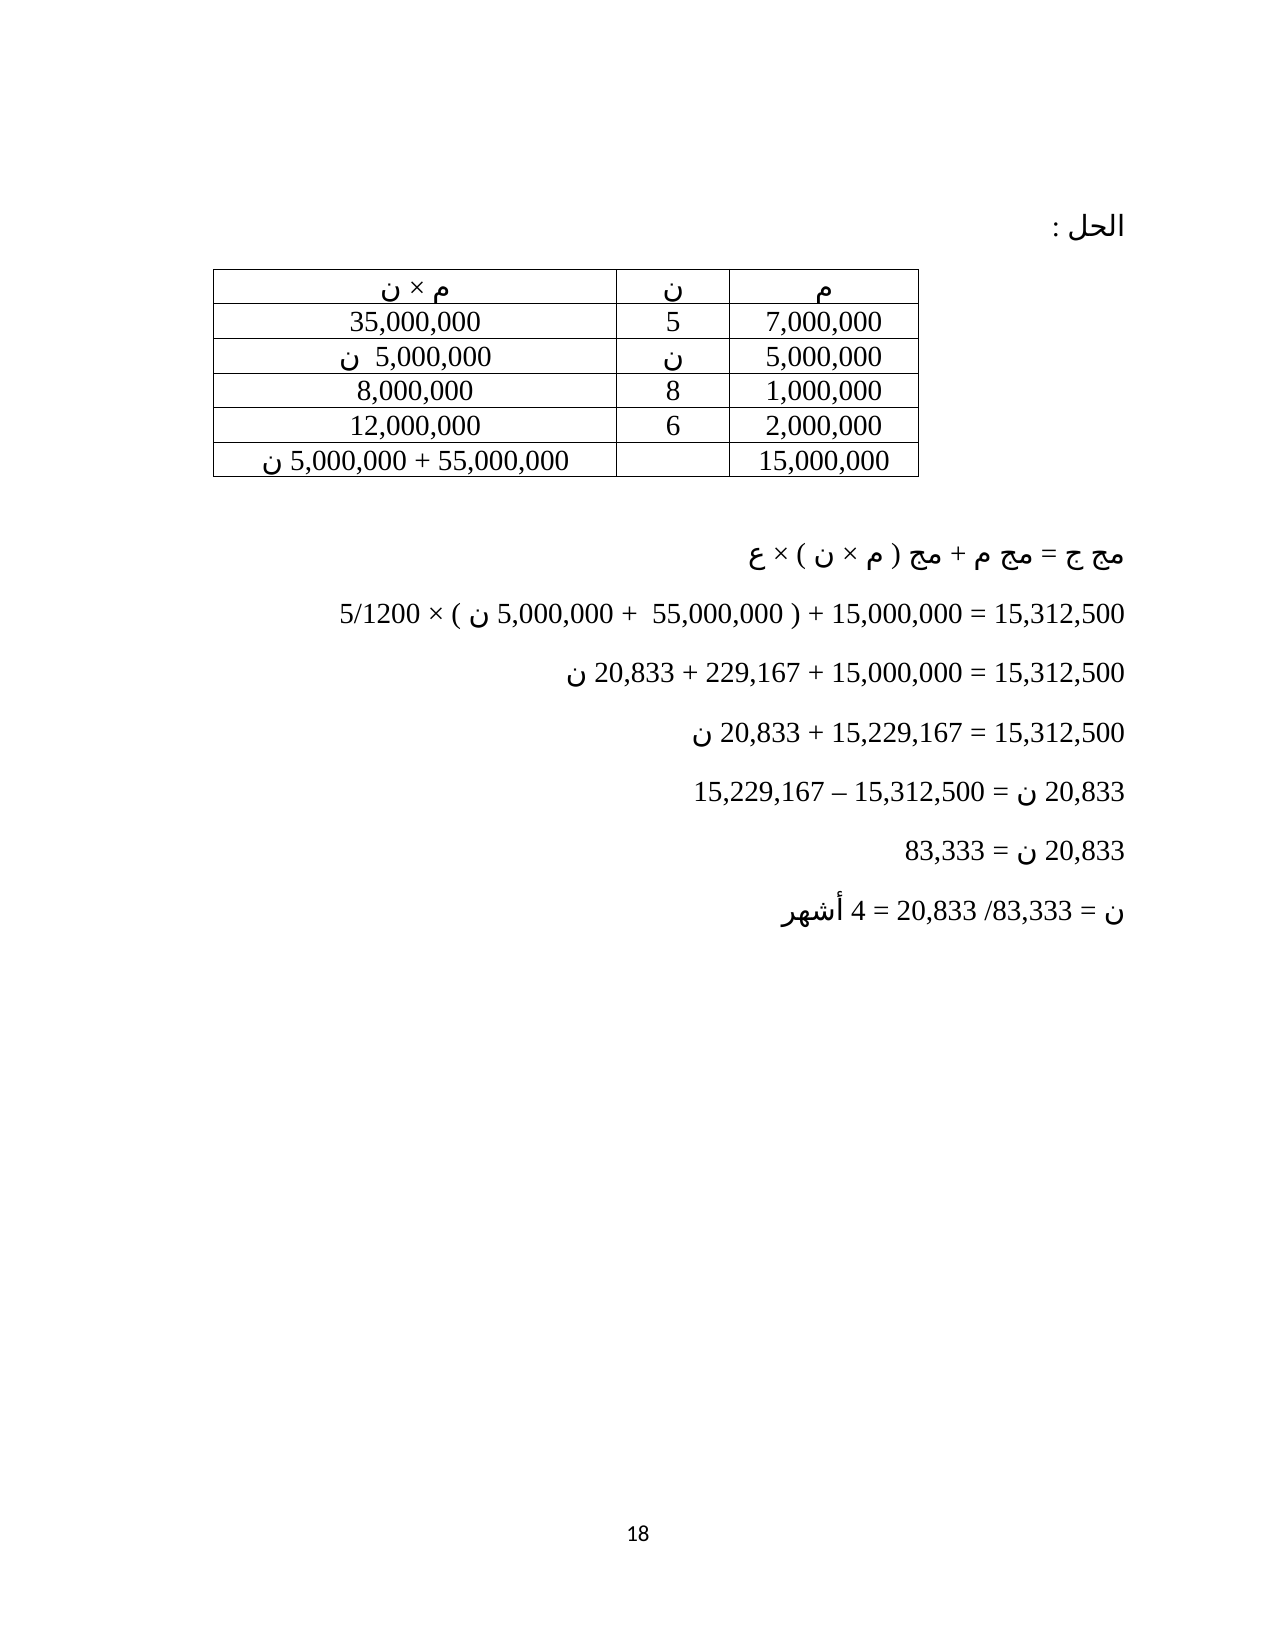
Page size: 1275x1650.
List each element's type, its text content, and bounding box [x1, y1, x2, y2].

text 20,833 ن = 15,312,500 – 15,229,167 [150, 774, 1125, 808]
table_cell 2,000,000 [730, 408, 918, 442]
text 15,312,500 = 15,000,000 + ( 55,000,000 + 5,000,000 ن ) × 5/1200 [150, 596, 1125, 629]
table_cell 5,000,000 ن [214, 339, 616, 372]
text الحل : [150, 209, 1125, 243]
table_cell 8,000,000 [214, 374, 616, 407]
text 20,833 ن = 83,333 [150, 833, 1125, 867]
text مج ج = مج م + مج ( م × ن ) × ع [150, 537, 1125, 570]
table_header م [730, 270, 918, 303]
table_cell [617, 443, 729, 476]
table_cell 8 [617, 374, 729, 407]
table_cell 1,000,000 [730, 374, 918, 407]
table_cell 15,000,000 [730, 443, 918, 476]
text 15,312,500 = 15,229,167 + 20,833 ن [150, 715, 1125, 748]
table_cell 6 [617, 408, 729, 442]
table_cell 5,000,000 [730, 339, 918, 372]
table_cell 7,000,000 [730, 304, 918, 338]
table_cell 55,000,000 + 5,000,000 ن [214, 443, 616, 476]
table_header ن [617, 270, 729, 303]
table_cell ن [617, 339, 729, 372]
table_cell 35,000,000 [214, 304, 616, 338]
table_header م × ن [214, 270, 616, 303]
text ن = 83,333/ 20,833 = 4 أشهر [150, 893, 1125, 926]
table_cell 12,000,000 [214, 408, 616, 442]
table_cell 5 [617, 304, 729, 338]
text 15,312,500 = 15,000,000 + 229,167 + 20,833 ن [150, 655, 1125, 689]
